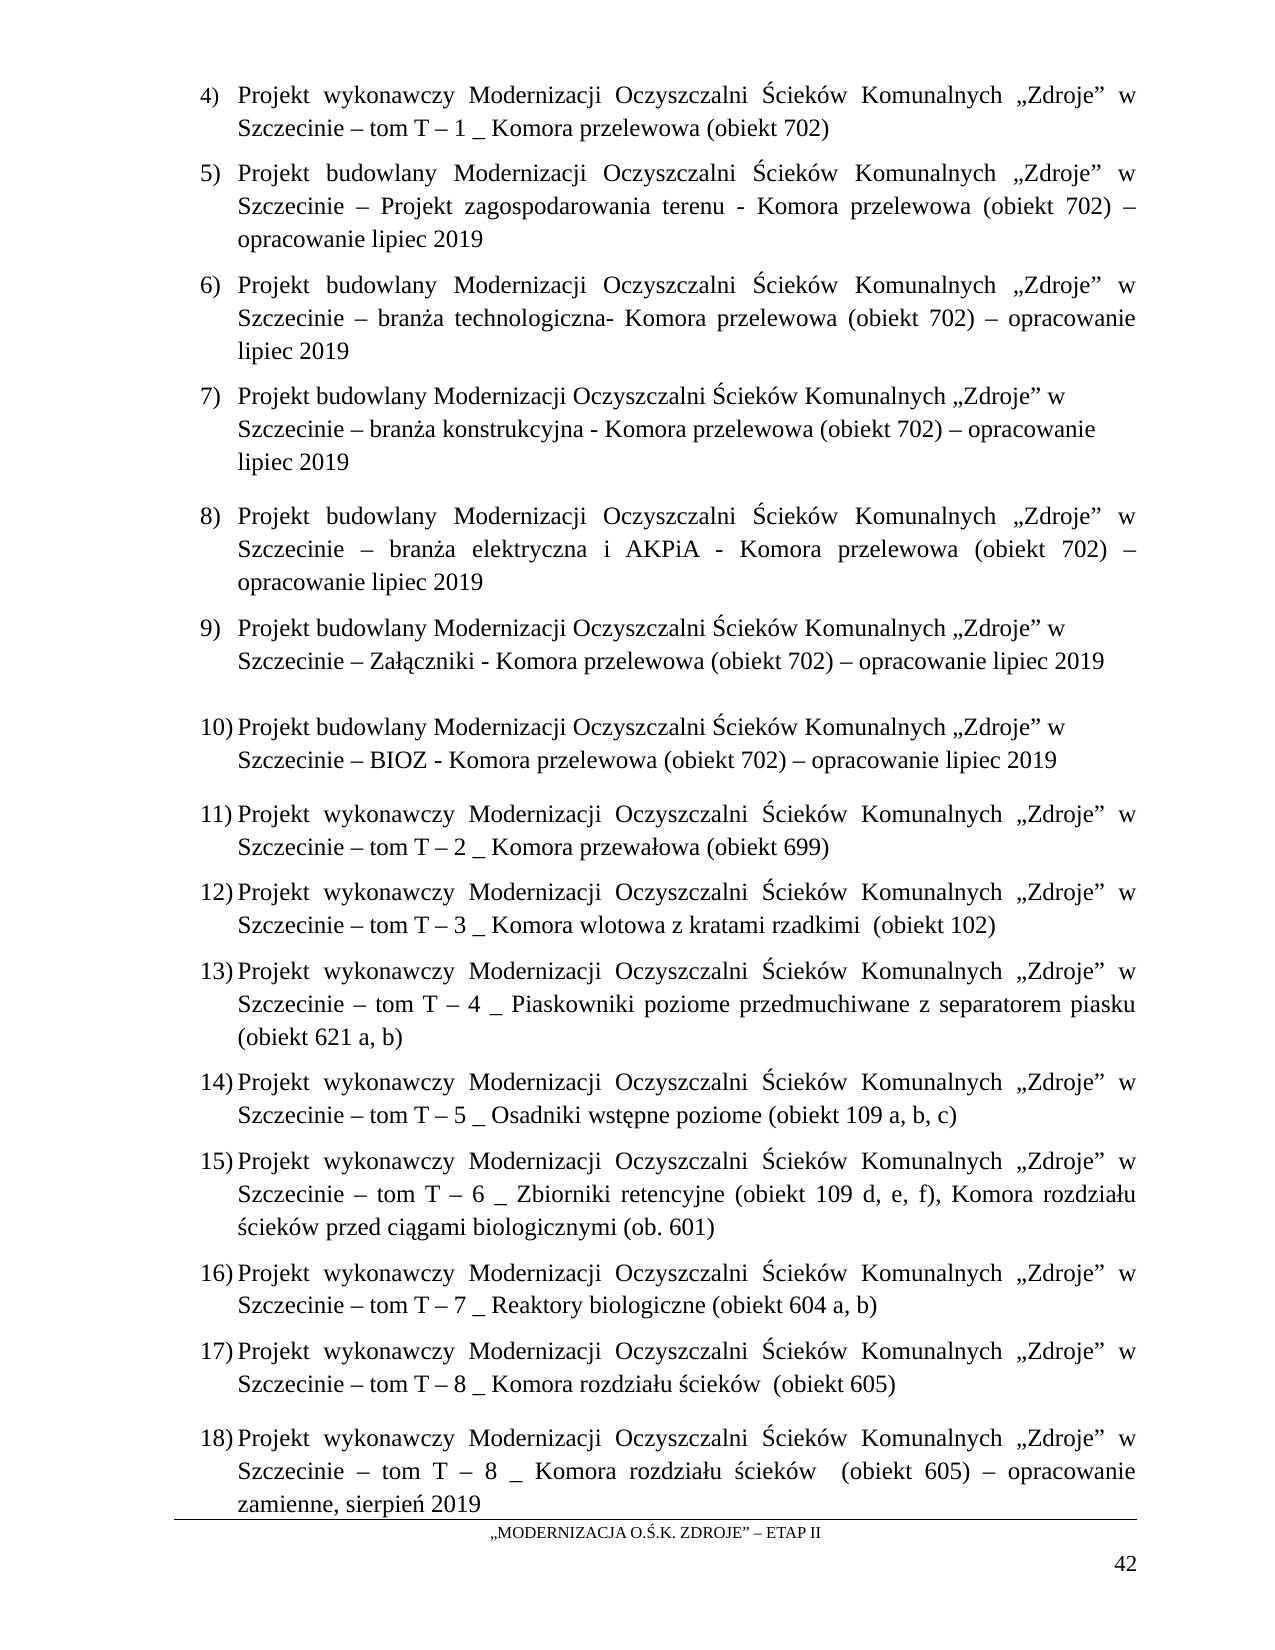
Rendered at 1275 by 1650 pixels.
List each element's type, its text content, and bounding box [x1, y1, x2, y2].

list Projekt wykonawczy Modernizacji Oczyszczalni Ścieków Komunalnych „Zdroje” w Szczecinie – tom T – 2 _ Komora przewałowa (obiekt 699) [200, 799, 1137, 861]
list Projekt wykonawczy Modernizacji Oczyszczalni Ścieków Komunalnych „Zdroje” w Szczecinie – tom T – 8 _ Komora rozdziału ścieków (obiekt 605) – opracowanie zamienne, sierpień 2019 [200, 1423, 1137, 1518]
list Projekt wykonawczy Modernizacji Oczyszczalni Ścieków Komunalnych „Zdroje” w Szczecinie – tom T – 4 _ Piaskowniki poziome przedmuchiwane z separatorem piasku (obiekt 621 a, b) [200, 956, 1137, 1051]
list Projekt wykonawczy Modernizacji Oczyszczalni Ścieków Komunalnych „Zdroje” w Szczecinie – tom T – 3 _ Komora wlotowa z kratami rzadkimi (obiekt 102) [200, 877, 1137, 939]
list Projekt budowlany Modernizacji Oczyszczalni Ścieków Komunalnych „Zdroje” w Szczecinie – branża konstrukcyjna - Komora przelewowa (obiekt 702) – opracowanie lipiec 2019 [200, 381, 1137, 476]
list Projekt budowlany Modernizacji Oczyszczalni Ścieków Komunalnych „Zdroje” w Szczecinie – branża elektryczna i AKPiA - Komora przelewowa (obiekt 702) – opracowanie lipiec 2019 [200, 501, 1137, 596]
list Projekt wykonawczy Modernizacji Oczyszczalni Ścieków Komunalnych „Zdroje” w Szczecinie – tom T – 1 _ Komora przelewowa (obiekt 702) [200, 80, 1137, 142]
list Projekt budowlany Modernizacji Oczyszczalni Ścieków Komunalnych „Zdroje” w Szczecinie – Załączniki - Komora przelewowa (obiekt 702) – opracowanie lipiec 2019 [200, 613, 1137, 675]
list Projekt wykonawczy Modernizacji Oczyszczalni Ścieków Komunalnych „Zdroje” w Szczecinie – tom T – 5 _ Osadniki wstępne poziome (obiekt 109 a, b, c) [200, 1067, 1137, 1129]
list Projekt budowlany Modernizacji Oczyszczalni Ścieków Komunalnych „Zdroje” w Szczecinie – BIOZ - Komora przelewowa (obiekt 702) – opracowanie lipiec 2019 [200, 712, 1137, 774]
list Projekt wykonawczy Modernizacji Oczyszczalni Ścieków Komunalnych „Zdroje” w Szczecinie – tom T – 8 _ Komora rozdziału ścieków (obiekt 605) [200, 1336, 1137, 1398]
list Projekt wykonawczy Modernizacji Oczyszczalni Ścieków Komunalnych „Zdroje” w Szczecinie – tom T – 6 _ Zbiorniki retencyjne (obiekt 109 d, e, f), Komora rozdziału ścieków przed ciągami biologicznymi (ob. 601) [200, 1146, 1137, 1241]
list Projekt wykonawczy Modernizacji Oczyszczalni Ścieków Komunalnych „Zdroje” w Szczecinie – tom T – 7 _ Reaktory biologiczne (obiekt 604 a, b) [200, 1258, 1137, 1319]
list Projekt budowlany Modernizacji Oczyszczalni Ścieków Komunalnych „Zdroje” w Szczecinie – branża technologiczna- Komora przelewowa (obiekt 702) – opracowanie lipiec 2019 [200, 270, 1137, 365]
list Projekt budowlany Modernizacji Oczyszczalni Ścieków Komunalnych „Zdroje” w Szczecinie – Projekt zagospodarowania terenu - Komora przelewowa (obiekt 702) – opracowanie lipiec 2019 [200, 158, 1137, 253]
